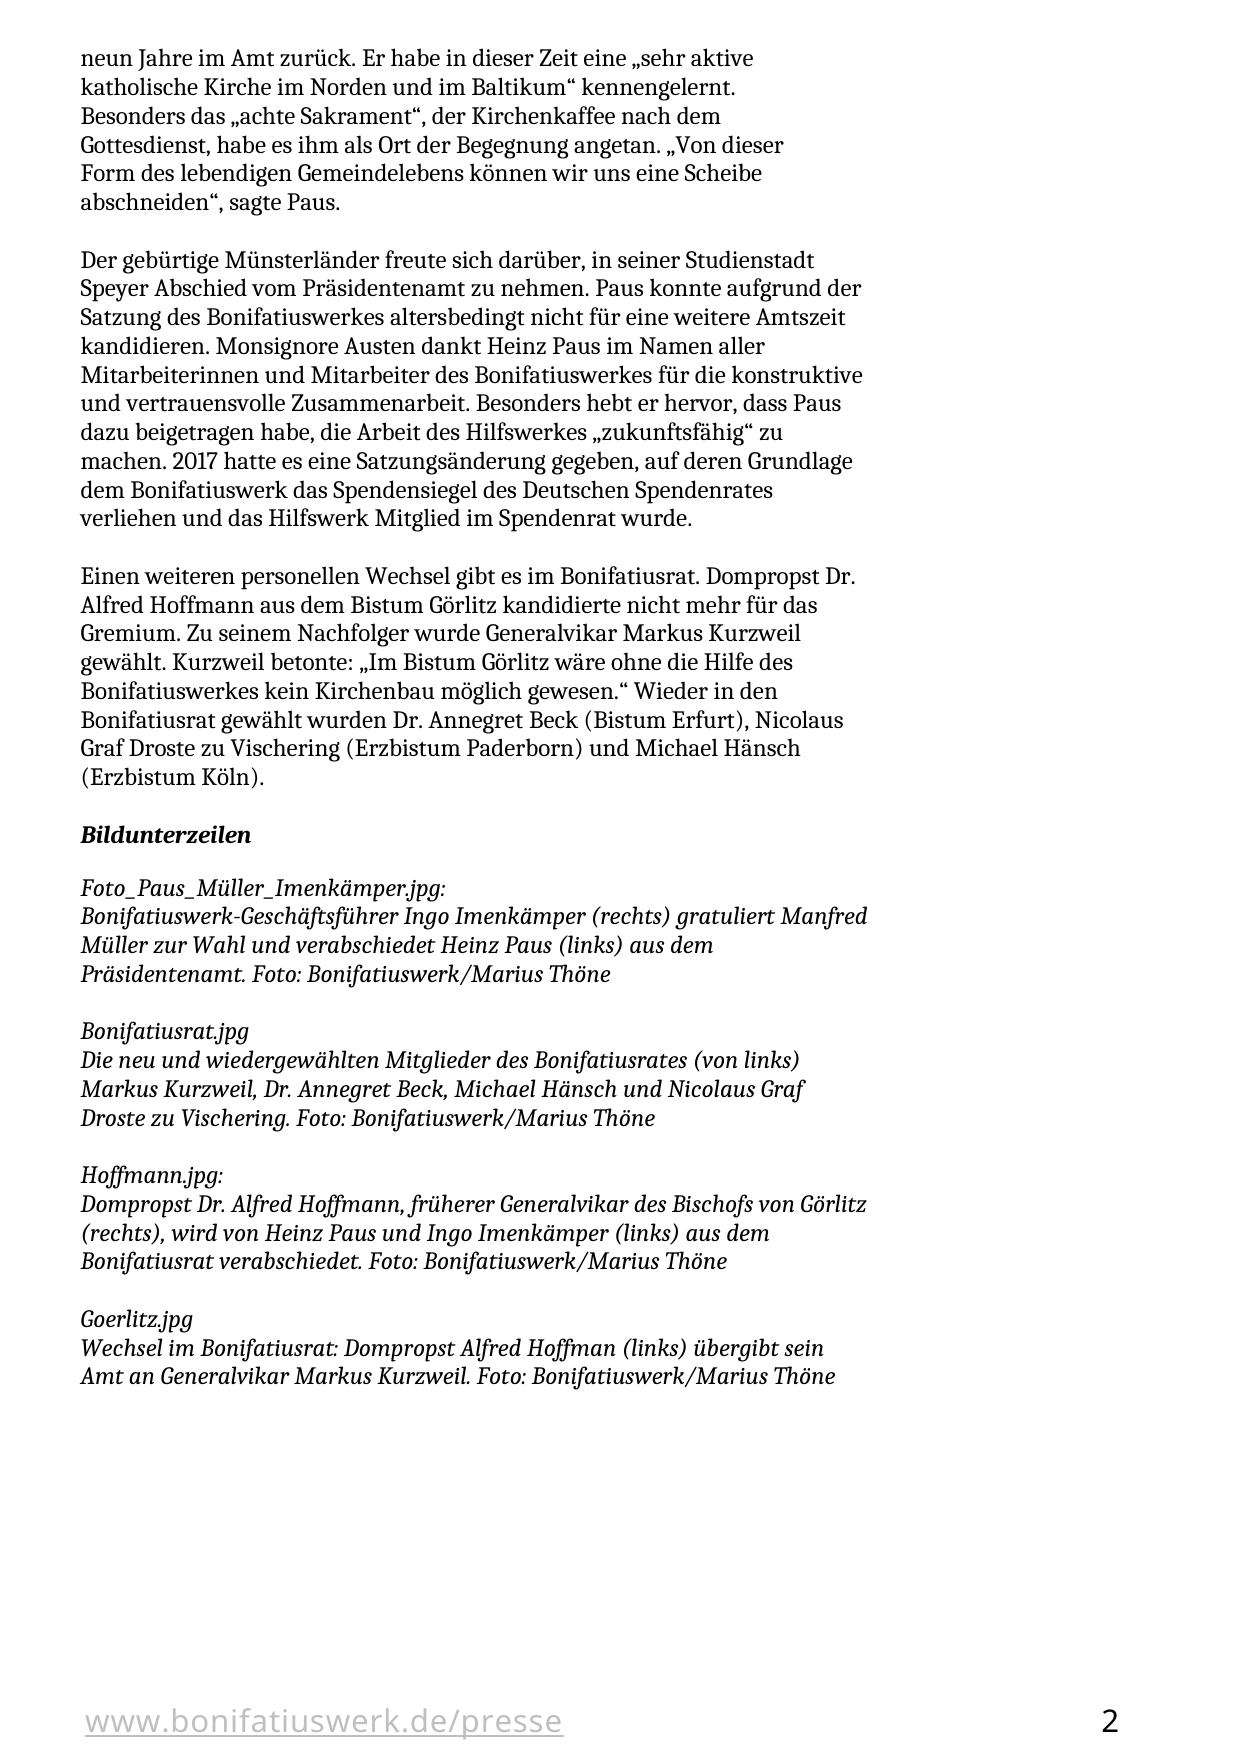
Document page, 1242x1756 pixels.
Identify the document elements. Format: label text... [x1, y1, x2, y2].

text Goerlitz.jpg Wechsel im Bonifatiusrat: Dompropst Alfred Hoffman (links) übergibt sein Amt an Generalvikar Markus Kurzweil. Foto: Bonifatiuswerk/Marius Thöne [80, 1305, 874, 1391]
text Die neu und wiedergewählten Mitglieder des Bonifatiusrates (von links) Markus Kurzweil, Dr. Annegret Beck, Michael Hänsch und Nicolaus Graf Droste zu Vischering. Foto: Bonifatiuswerk/Marius Thöne [80, 1046, 874, 1132]
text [80, 44, 874, 217]
text Dompropst Dr. Alfred Hoffmann, früherer Generalvikar des Bischofs von Görlitz (rechts), wird von Heinz Paus und Ingo Imenkämper (links) aus dem Bonifatiusrat verabschiedet. Foto: Bonifatiuswerk/Marius Thöne [80, 1190, 874, 1276]
text Foto_Paus_Müller_Imenkämper.jpg: Bonifatiuswerk-Geschäftsführer Ingo Imenkämper (rechts) gratuliert Manfred Müller zur Wahl und verabschiedet Heinz Paus (links) aus dem Präsidentenamt. Foto: Bonifatiuswerk/Marius Thöne [80, 873, 874, 988]
text Einen weiteren personellen Wechsel gibt es im Bonifatiusrat. Dompropst Dr. Alfred Hoffmann aus dem Bistum Görlitz kandidierte nicht mehr für das Gremium. Zu seinem Nachfolger wurde Generalvikar Markus Kurzweil gewählt. Kurzweil betonte: „Im Bistum Görlitz wäre ohne die Hilfe des Bonifatiuswerkes kein Kirchenbau möglich gewesen.“ Wieder in den Bonifatiusrat gewählt wurden Dr. Annegret Beck (Bistum Erfurt), Nicolaus Graf Droste zu Vischering (Erzbistum Paderborn) und Michael Hänsch (Erzbistum Köln). [80, 562, 874, 792]
text Hoffmann.jpg: [80, 1161, 874, 1190]
text Der gebürtige Münsterländer freute sich darüber, in seiner Studienstadt Speyer Abschied vom Präsidentenamt zu nehmen. Paus konnte aufgrund der Satzung des Bonifatiuswerkes altersbedingt nicht für eine weitere Amtszeit kandidieren. Monsignore Austen dankt Heinz Paus im Namen aller Mitarbeiterinnen und Mitarbeiter des Bonifatiuswerkes für die konstruktive und vertrauensvolle Zusammenarbeit. Besonders hebt er hervor, dass Paus dazu beigetragen habe, die Arbeit des Hilfswerkes „zukunftsfähig“ zu machen. 2017 hatte es eine Satzungsänderung gegeben, auf deren Grundlage dem Bonifatiuswerk das Spendensiegel des Deutschen Spendenrates verliehen und das Hilfswerk Mitglied im Spendenrat wurde. [80, 246, 874, 533]
text Bildunterzeilen [80, 821, 874, 873]
text Bonifatiusrat.jpg [80, 1017, 874, 1046]
